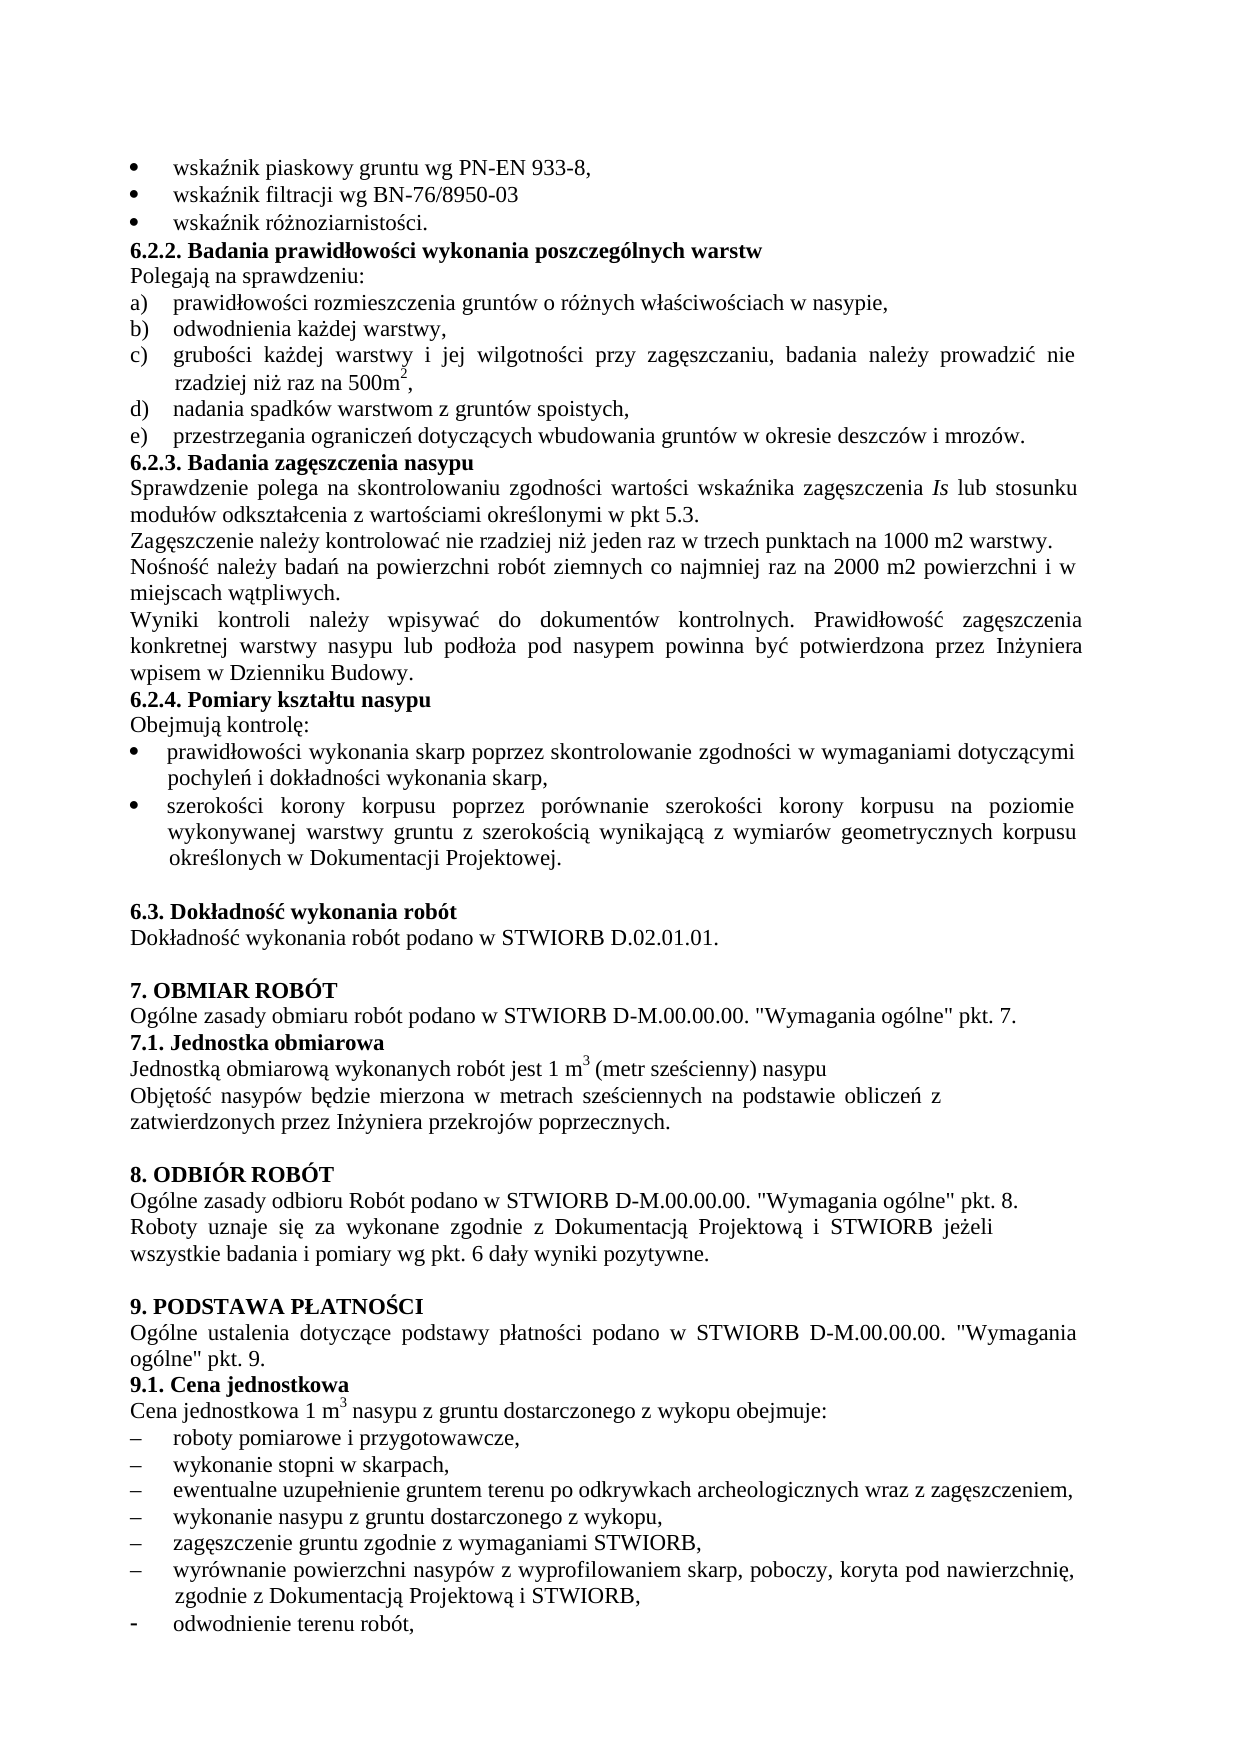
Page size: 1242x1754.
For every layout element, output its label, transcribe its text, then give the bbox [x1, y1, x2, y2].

text Objętość nasypów będzie mierzona w metrach sześciennych na podstawie obliczeń z zatwierdzonych przez Inżyniera przekrojów poprzecznych. [130, 1082, 1083, 1135]
text określonych w Dokumentacji Projektowej. [164, 845, 567, 871]
text Ogólne ustalenia dotyczące podstawy płatności podano w STWIORB D-M.00.00.00. "Wymagania ogólne" pkt. 9. [130, 1319, 1083, 1372]
text Wyniki kontroli należy wpisywać do dokumentów kontrolnych. Prawidłowość zagęszczenia konkretnej warstwy nasypu lub podłoża pod nasypem powinna być potwierdzona przez Inżyniera wpisem w Dzienniku Budowy. [130, 607, 1083, 685]
text 6.3. Dokładność wykonania robót [130, 898, 1094, 924]
text Ogólne zasady obmiaru robót podano w STWIORB D-M.00.00.00. "Wymagania ogólne" pkt. 7. [130, 1003, 1094, 1029]
text Dokładność wykonania robót podano w STWIORB D.02.01.01. [130, 924, 1094, 950]
text  wskaźnik filtracji wg BN-76/8950-03 [130, 180, 1094, 208]
text Jednostką obmiarową wykonanych robót jest 1 m3 (metr sześcienny) nasypu [130, 1055, 1094, 1082]
text  odwodnienie terenu robót, [130, 1609, 1094, 1636]
text – roboty pomiarowe i przygotowawcze, [130, 1424, 1094, 1451]
text – wyrównanie powierzchni nasypów z wyprofilowaniem skarp, poboczy, koryta pod nawierzchnię, zgodnie z Dokumentacją Projektową i STWIORB, [130, 1556, 1083, 1609]
text – zagęszczenie gruntu zgodnie z wymaganiami STWIORB, [130, 1530, 1094, 1556]
text 6.2.2. Badania prawidłowości wykonania poszczególnych warstw [130, 237, 1094, 263]
text c) grubości każdej warstwy i jej wilgotności przy zagęszczaniu, badania należy prowadzić nie rzadziej niż raz na 500m2, [130, 344, 1083, 395]
text Cena jednostkowa 1 m3 nasypu z gruntu dostarczonego z wykopu obejmuje: [130, 1398, 1094, 1424]
text 9.1. Cena jednostkowa [130, 1372, 1094, 1398]
text – wykonanie nasypu z gruntu dostarczonego z wykopu, [130, 1503, 1094, 1530]
text 7. OBMIAR ROBÓT [130, 977, 1094, 1003]
text Polegają na sprawdzeniu: [130, 263, 1094, 289]
text modułów odkształcenia z wartościami określonymi w pkt 5.3. [130, 501, 1094, 527]
text e) przestrzegania ograniczeń dotyczących wbudowania gruntów w okresie deszczów i mrozów. [130, 422, 1094, 448]
text a) prawidłowości rozmieszczenia gruntów o różnych właściwościach w nasypie, b) odwodnienia każdej warstwy, [130, 289, 896, 342]
text d) nadania spadków warstwom z gruntów spoistych, [130, 395, 1094, 422]
text – wykonanie stopni w skarpach, [130, 1451, 1094, 1477]
text 6.2.3. Badania zagęszczenia nasypu [130, 448, 1094, 475]
text Sprawdzenie polega na skontrolowaniu zgodności wartości wskaźnika zagęszczenia Is lub stosunku [130, 475, 1094, 501]
text Obejmują kontrolę: [130, 712, 1094, 738]
text 9. PODSTAWA PŁATNOŚCI [130, 1293, 1094, 1319]
text Zagęszczenie należy kontrolować nie rzadziej niż jeden raz w trzech punktach na 1000 m2 warstwy. Nośność należy badań na powierzchni robót ziemnych co najmniej raz na 2000 m2 powierzchni i w [130, 527, 1083, 580]
text  prawidłowości wykonania skarp poprzez skontrolowanie zgodności w wymaganiami dotyczącymi pochyleń i dokładności wykonania skarp, [130, 738, 1082, 790]
text Ogólne zasady odbioru Robót podano w STWIORB D-M.00.00.00. "Wymagania ogólne" pkt. 8. Roboty uznaje się za wykonane zgodnie z Dokumentacją Projektową i STWIORB jeżeli wszystkie badania i pomiary wg pkt. 6 dały wyniki pozytywne. [130, 1188, 1083, 1266]
text 8. ODBIÓR ROBÓT [130, 1161, 1094, 1188]
text  szerokości korony korpusu poprzez porównanie szerokości korony korpusu na poziomie wykonywanej warstwy gruntu z szerokością wynikającą z wymiarów geometrycznych korpusu [130, 792, 1083, 845]
text 7.1. Jednostka obmiarowa [130, 1029, 1094, 1055]
text  wskaźnik piaskowy gruntu wg PN-EN 933-8, [130, 154, 1094, 180]
text miejscach wątpliwych. [130, 580, 1094, 606]
text – ewentualne uzupełnienie gruntem terenu po odkrywkach archeologicznych wraz z zagęszczeniem, [130, 1477, 1094, 1503]
text 6.2.4. Pomiary kształtu nasypu [130, 686, 1094, 712]
text  wskaźnik różnoziarnistości. [130, 208, 1094, 236]
